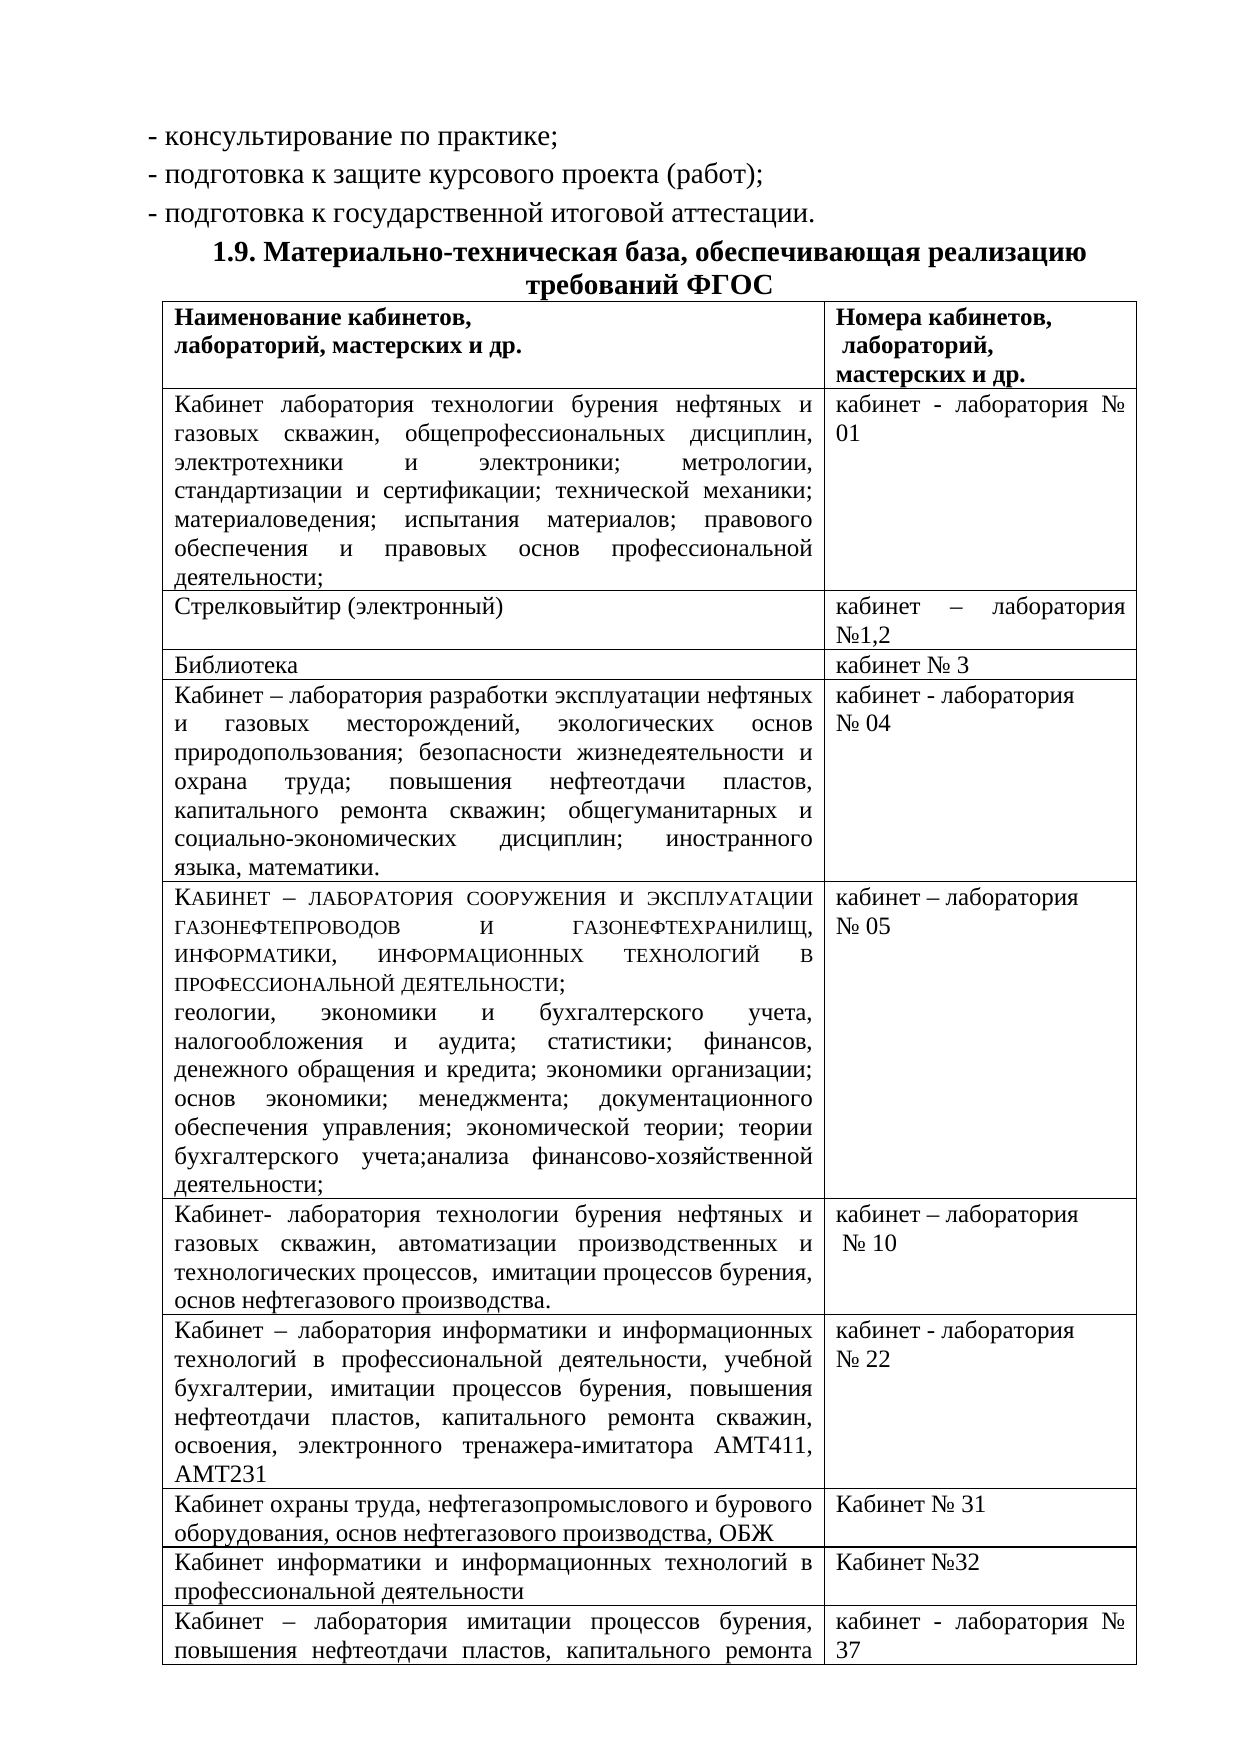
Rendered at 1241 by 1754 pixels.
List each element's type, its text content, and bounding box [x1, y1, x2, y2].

table_cell кабинет – лаборатория № 10 [825, 1199, 1136, 1314]
table_cell Кабинет – лаборатория разработки эксплуатации нефтяных и газовых месторождений, экологических основ природопользования; безопасности жизнедеятельности и охрана труда; повышения нефтеотдачи пластов, капитального ремонта скважин; общегуманитарных и социально-экономических дисциплин; иностранного языка, математики. [163, 680, 824, 881]
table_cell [825, 1606, 1136, 1663]
table_cell Кабинет №32 [825, 1548, 1136, 1605]
table_cell Кабинет – лаборатория сооружения и эксплуатации газонефтепроводов и газонефтехранилищ, информатики, информационных технологий в профессиональной деятельности; геологии, экономики и бухгалтерского учета, налогообложения и аудита; статистики; финансов, денежного обращения и кредита; экономики организации; основ экономики; менеджмента; документационного обеспечения управления; экономической теории; теории бухгалтерского учета;анализа финансово-хозяйственной деятельности; [163, 882, 824, 1198]
table_cell кабинет - лаборатория № 01 [825, 389, 1136, 590]
text - подготовка к государственной итоговой аттестации. [148, 195, 1152, 229]
table_cell Кабинет охраны труда, нефтегазопромыслового и бурового оборудования, основ нефтегазового производства, ОБЖ [163, 1489, 824, 1546]
text - консультирование по практике; [148, 118, 1152, 152]
text 1.9. Материально-техническая база, обеспечивающая реализацию требований ФГОС [148, 234, 1152, 301]
table_cell Кабинет – лаборатория информатики и информационных технологий в профессиональной деятельности, учебной бухгалтерии, имитации процессов бурения, повышения нефтеотдачи пластов, капитального ремонта скважин, освоения, электронного тренажера-имитатора АМТ411, АМТ231 [163, 1315, 824, 1488]
table_cell кабинет - лаборатория № 04 [825, 680, 1136, 881]
text - подготовка к защите курсового проекта (работ); [148, 157, 1152, 190]
table_cell Кабинет № 31 [825, 1489, 1136, 1546]
table_cell Кабинет- лаборатория технологии бурения нефтяных и газовых скважин, автоматизации производственных и технологических процессов, имитации процессов бурения, основ нефтегазового производства. [163, 1199, 824, 1314]
table_header Наименование кабинетов, лабораторий, мастерских и др. [163, 302, 824, 388]
table_cell кабинет - лаборатория № 22 [825, 1315, 1136, 1488]
table_cell кабинет – лаборатория № 05 [825, 882, 1136, 1198]
table_header Номера кабинетов, лабораторий, мастерских и др. [825, 302, 1136, 388]
table_cell Кабинет информатики и информационных технологий в профессиональной деятельности [163, 1548, 824, 1605]
table_cell кабинет – лаборатория №1,2 [825, 591, 1136, 649]
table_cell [163, 1606, 824, 1663]
table_cell Стрелковыйтир (электронный) [163, 591, 824, 649]
table_cell кабинет № 3 [825, 650, 1136, 679]
table_cell Библиотека [163, 650, 824, 679]
table_cell Кабинет лаборатория технологии бурения нефтяных и газовых скважин, общепрофессиональных дисциплин, электротехники и электроники; метрологии, стандартизации и сертификации; технической механики; материаловедения; испытания материалов; правового обеспечения и правовых основ профессиональной деятельности; [163, 389, 824, 590]
